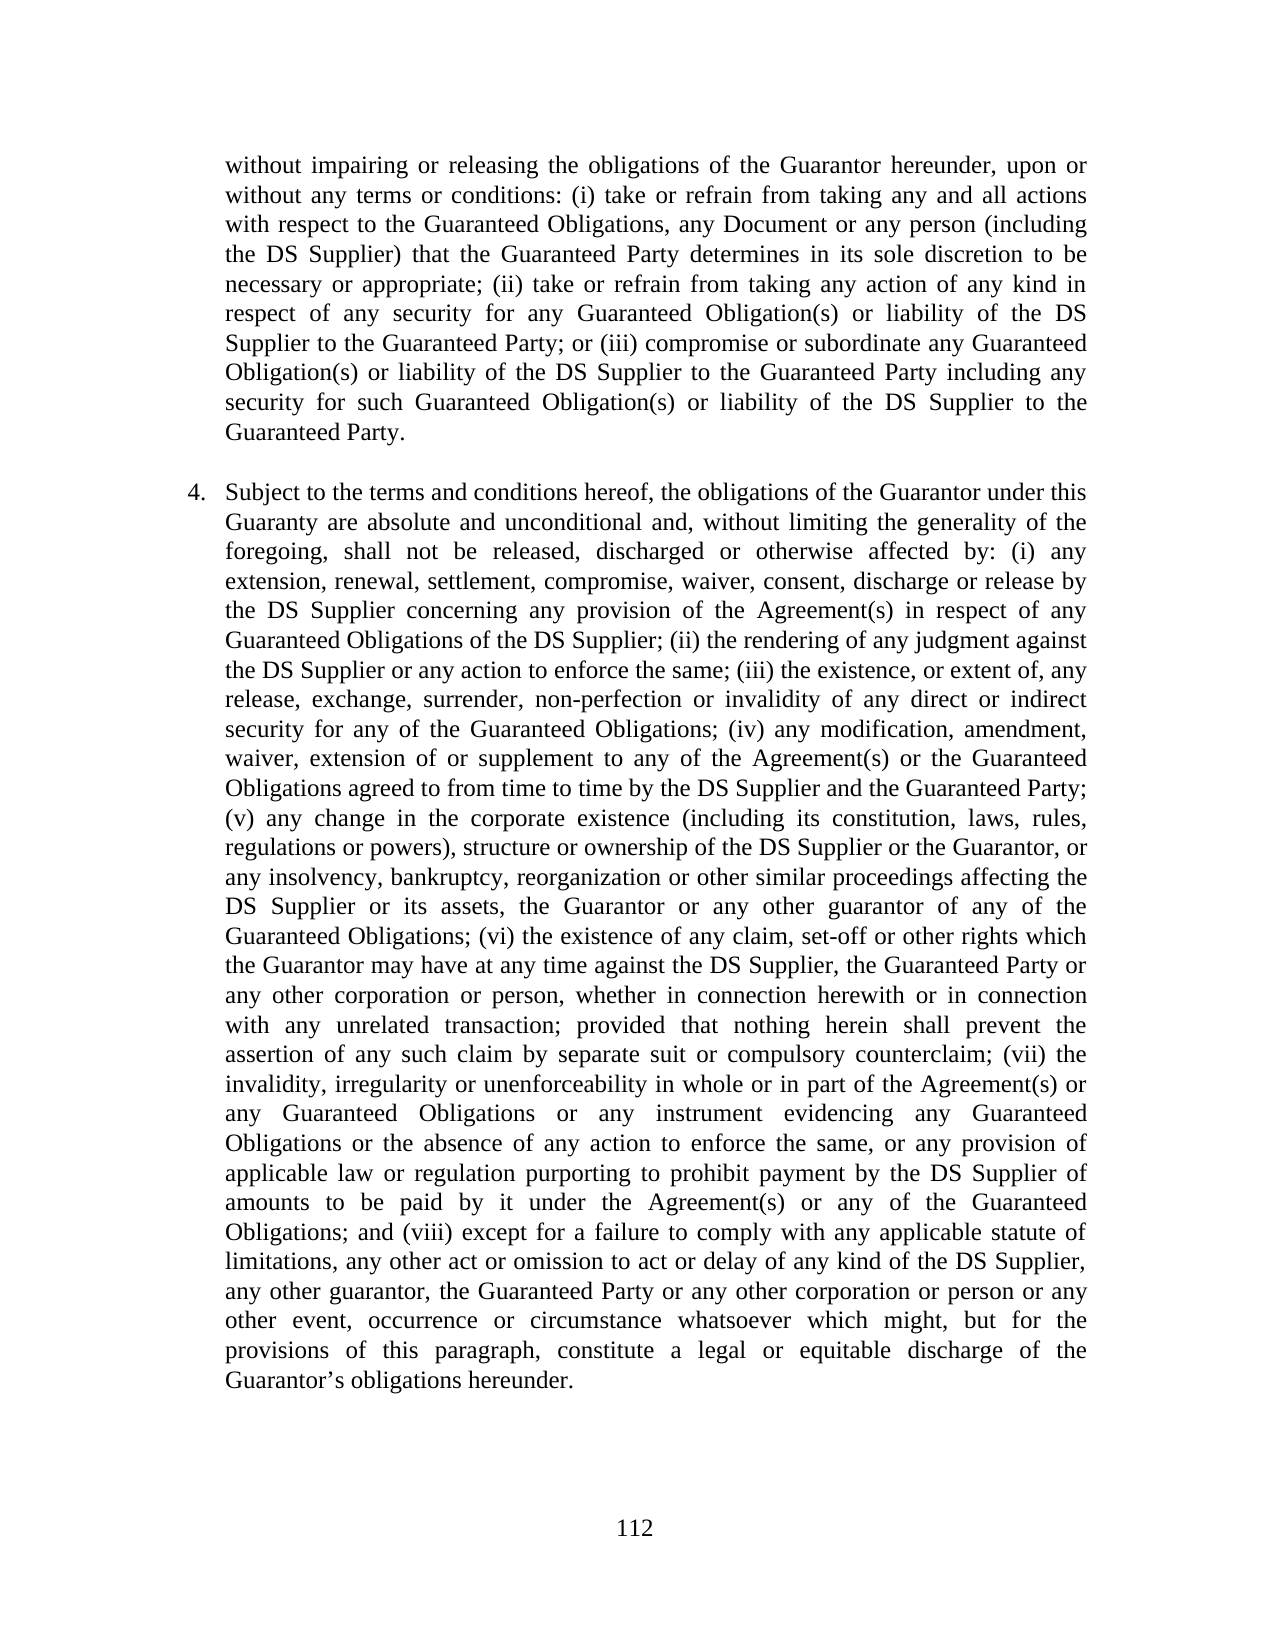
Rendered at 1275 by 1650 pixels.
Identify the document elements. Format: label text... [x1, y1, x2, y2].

list Subject to the terms and conditions hereof, the obligations of the Guarantor under this Guaranty are absolute and unconditional and, without limiting the generality of the foregoing, shall not be released, discharged or otherwise affected by: (i) any extension, renewal, settlement, compromise, waiver, consent, discharge or release by the DS Supplier concerning any provision of the Agreement(s) in respect of any Guaranteed Obligations of the DS Supplier; (ii) the rendering of any judgment against the DS Supplier or any action to enforce the same; (iii) the existence, or extent of, any release, exchange, surrender, non-perfection or invalidity of any direct or indirect security for any of the Guaranteed Obligations; (iv) any modification, amendment, waiver, extension of or supplement to any of the Agreement(s) or the Guaranteed Obligations agreed to from time to time by the DS Supplier and the Guaranteed Party; (v) any change in the corporate existence (including its constitution, laws, rules, regulations or powers), structure or ownership of the DS Supplier or the Guarantor, or any insolvency, bankruptcy, reorganization or other similar proceedings affecting the DS Supplier or its assets, the Guarantor or any other guarantor of any of the Guaranteed Obligations; (vi) the existence of any claim, set-off or other rights which the Guarantor may have at any time against the DS Supplier, the Guaranteed Party or any other corporation or person, whether in connection herewith or in connection with any unrelated transaction; provided that nothing herein shall prevent the assertion of any such claim by separate suit or compulsory counterclaim; (vii) the invalidity, irregularity or unenforceability in whole or in part of the Agreement(s) or any Guaranteed Obligations or any instrument evidencing any Guaranteed Obligations or the absence of any action to enforce the same, or any provision of applicable law or regulation purporting to prohibit payment by the DS Supplier of amounts to be paid by it under the Agreement(s) or any of the Guaranteed Obligations; and (viii) except for a failure to comply with any applicable statute of limitations, any other act or omission to act or delay of any kind of the DS Supplier, any other guarantor, the Guaranteed Party or any other corporation or person or any other event, occurrence or circumstance whatsoever which might, but for the provisions of this paragraph, constitute a legal or equitable discharge of the Guarantor’s obligations hereunder. [187, 477, 1088, 1393]
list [187, 150, 1088, 445]
